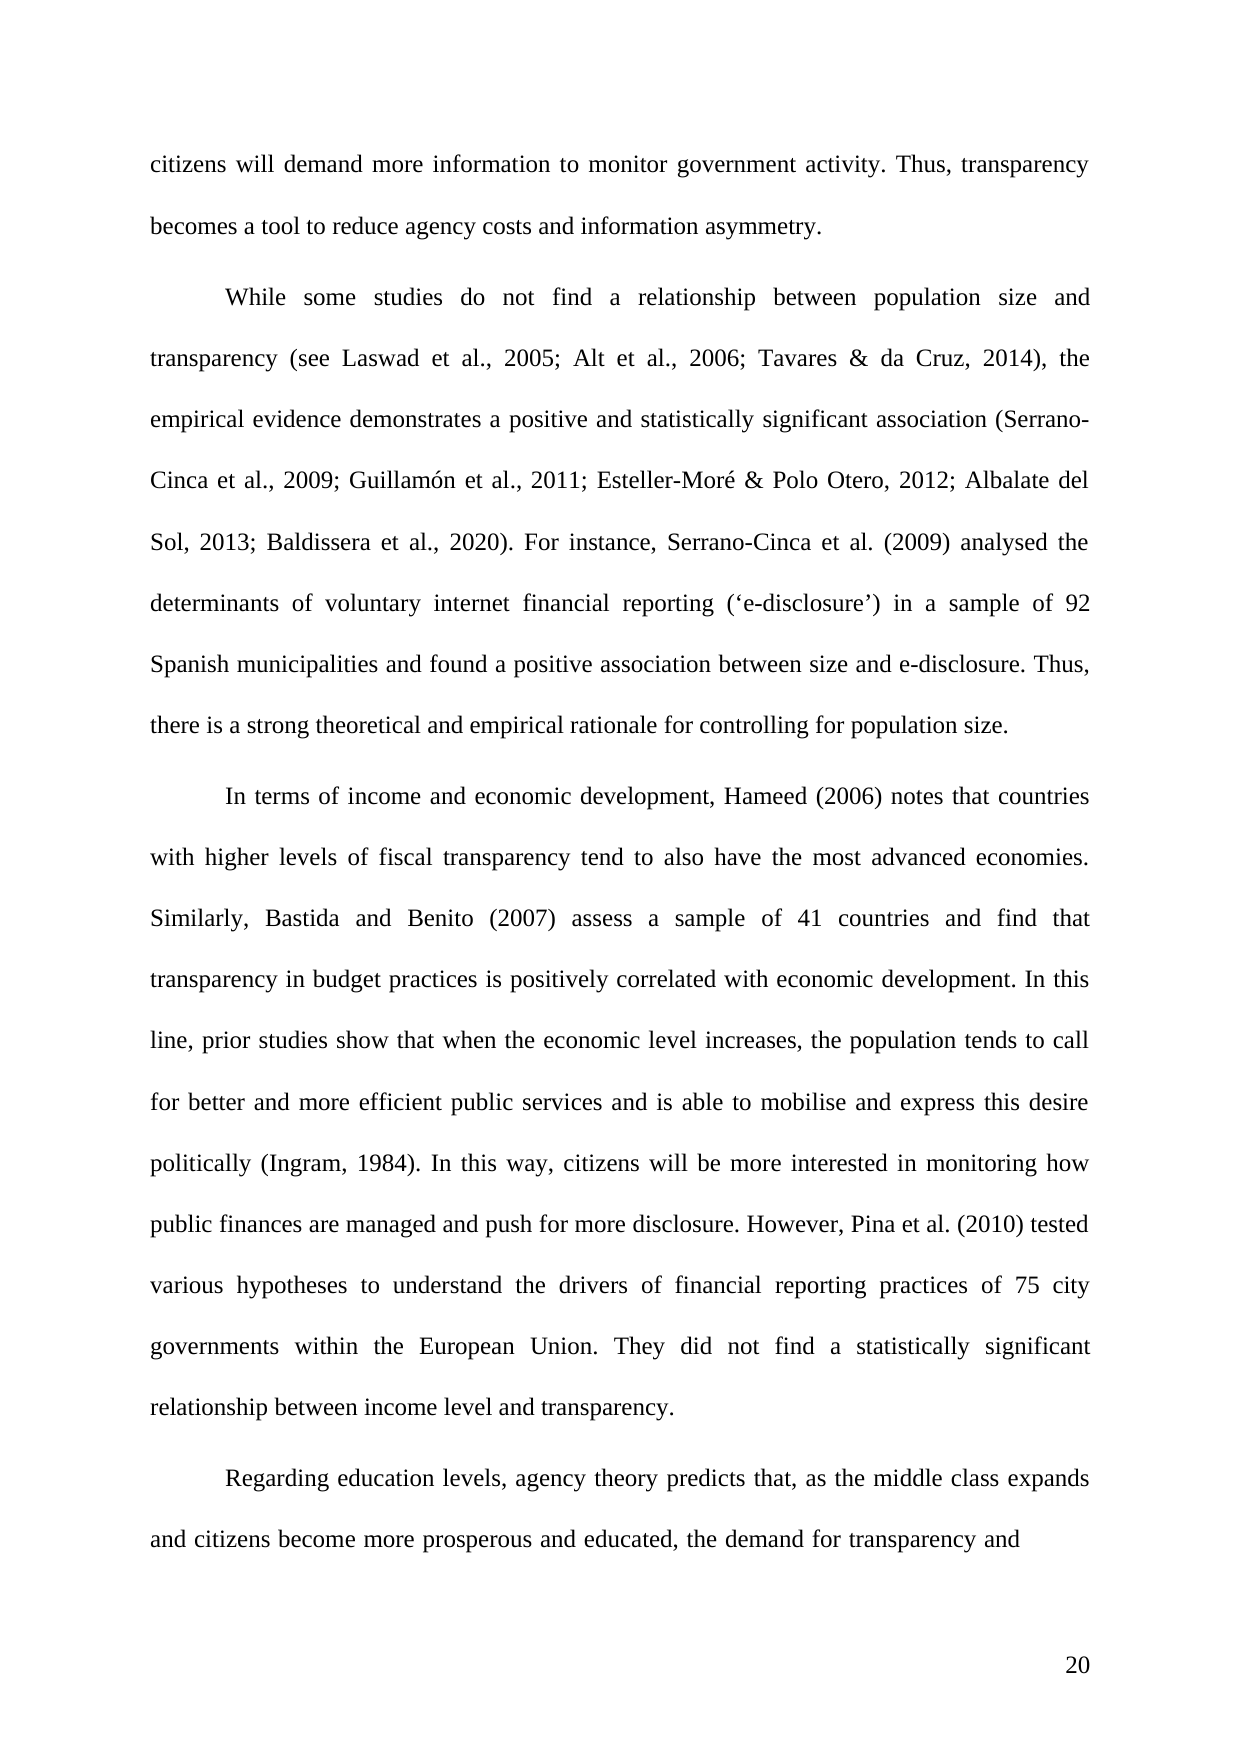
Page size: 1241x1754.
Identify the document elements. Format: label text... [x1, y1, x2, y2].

text citizens will demand more information to monitor government activity. Thus, transparency becomes a tool to reduce agency costs and information asymmetry. [150, 149, 1090, 239]
text While some studies do not find a relationship between population size and transparency (see Laswad et al., 2005; Alt et al., 2006; Tavares & da Cruz, 2014), the empirical evidence demonstrates a positive and statistically significant association (Serrano- Cinca et al., 2009; Guillamón et al., 2011; Esteller-Moré & Polo Otero, 2012; Albalate del Sol, 2013; Baldissera et al., 2020). For instance, Serrano-Cinca et al. (2009) analysed the determinants of voluntary internet financial reporting (‘e-disclosure’) in a sample of 92 Spanish municipalities and found a positive association between size and e-disclosure. Thus, there is a strong theoretical and empirical rationale for controlling for population size. [150, 282, 1090, 739]
text Regarding education levels, agency theory predicts that, as the middle class expands and citizens become more prosperous and educated, the demand for transparency and [150, 1463, 1090, 1553]
text In terms of income and economic development, Hameed (2006) notes that countries with higher levels of fiscal transparency tend to also have the most advanced economies. Similarly, Bastida and Benito (2007) assess a sample of 41 countries and find that transparency in budget practices is positively correlated with economic development. In this line, prior studies show that when the economic level increases, the population tends to call for better and more efficient public services and is able to mobilise and express this desire politically (Ingram, 1984). In this way, citizens will be more interested in monitoring how public finances are managed and push for more disclosure. However, Pina et al. (2010) tested various hypotheses to understand the drivers of financial reporting practices of 75 city governments within the European Union. They did not find a statistically significant relationship between income level and transparency. [150, 781, 1090, 1421]
